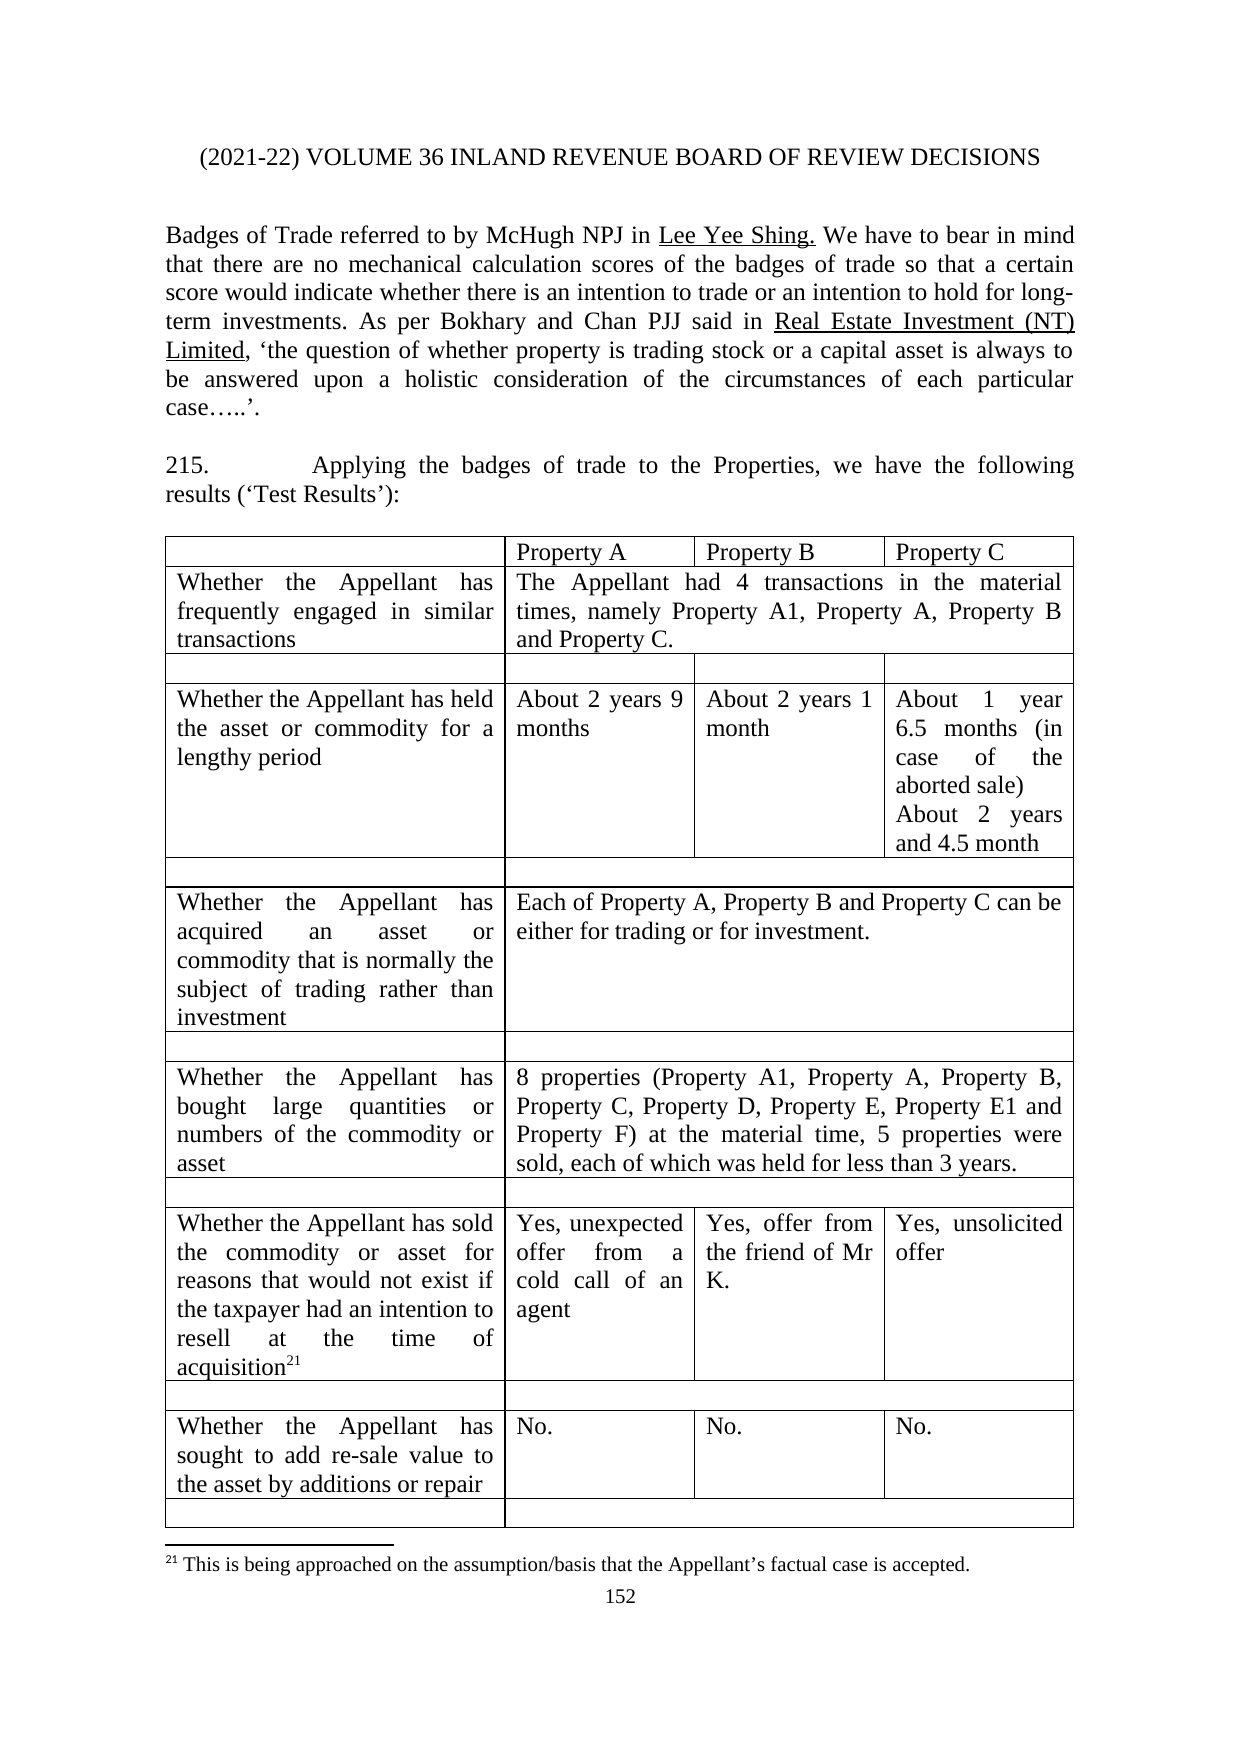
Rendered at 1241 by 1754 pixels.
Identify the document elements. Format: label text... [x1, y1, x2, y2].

table_cell Each of Property A, Property B and Property C can be either for trading or for investment. [506, 888, 1073, 1031]
table_cell Whether the Appellant has frequently engaged in similar transactions [166, 567, 504, 653]
table_cell Whether the Appellant has sold the commodity or asset for reasons that would not exist if the taxpayer had an intention to resell at the time of acquisition [166, 1208, 504, 1380]
table_cell [166, 1032, 504, 1061]
table_cell [506, 1032, 1073, 1061]
table_cell [695, 654, 884, 683]
table_cell [166, 1381, 504, 1410]
table_cell [166, 1499, 504, 1527]
table_cell [506, 1499, 1073, 1527]
table_cell 8 properties (Property A1, Property A, Property B, Property C, Property D, Property E, Property E1 and Property F) at the material time, 5 properties were sold, each of which was held for less than 3 years. [506, 1062, 1073, 1177]
table_cell About 2 years 9 months [506, 684, 694, 857]
table_cell No. [506, 1411, 694, 1497]
table_cell [506, 1381, 1073, 1410]
table_cell [506, 654, 694, 683]
table_cell No. [885, 1411, 1073, 1497]
table_cell Yes, unexpected offer from a cold call of an agent [506, 1208, 694, 1380]
table_cell [506, 858, 1073, 886]
table_cell No. [695, 1411, 884, 1497]
table_cell About 2 years 1 month [695, 684, 884, 857]
table_cell Whether the Appellant has acquired an asset or commodity that is normally the subject of trading rather than investment [166, 888, 504, 1031]
table_cell The Appellant had 4 transactions in the material times, namely Property A1, Property A, Property B and Property C. [506, 567, 1073, 653]
table_cell About 1 year 6.5 months (in case of the aborted sale) About 2 years and 4.5 month [885, 684, 1073, 857]
table_header Property B [695, 537, 884, 566]
table_header [166, 537, 504, 566]
table_header Property A [506, 537, 694, 566]
table_cell [885, 654, 1073, 683]
table_cell [166, 1178, 504, 1207]
table_cell Whether the Appellant has sought to add re-sale value to the asset by additions or repair [166, 1411, 504, 1497]
table_cell [166, 654, 504, 683]
table_cell Whether the Appellant has held the asset or commodity for a lengthy period [166, 684, 504, 857]
table_header Property C [885, 537, 1073, 566]
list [165, 220, 1075, 421]
table_cell Yes, offer from the friend of Mr K. [695, 1208, 884, 1380]
table_cell [166, 858, 504, 886]
table_cell Whether the Appellant has bought large quantities or numbers of the commodity or asset [166, 1062, 504, 1177]
table_cell [506, 1178, 1073, 1207]
table_cell Yes, unsolicited offer [885, 1208, 1073, 1380]
list Applying the badges of trade to the Properties, we have the following results (‘Test Results’): [165, 450, 1075, 507]
